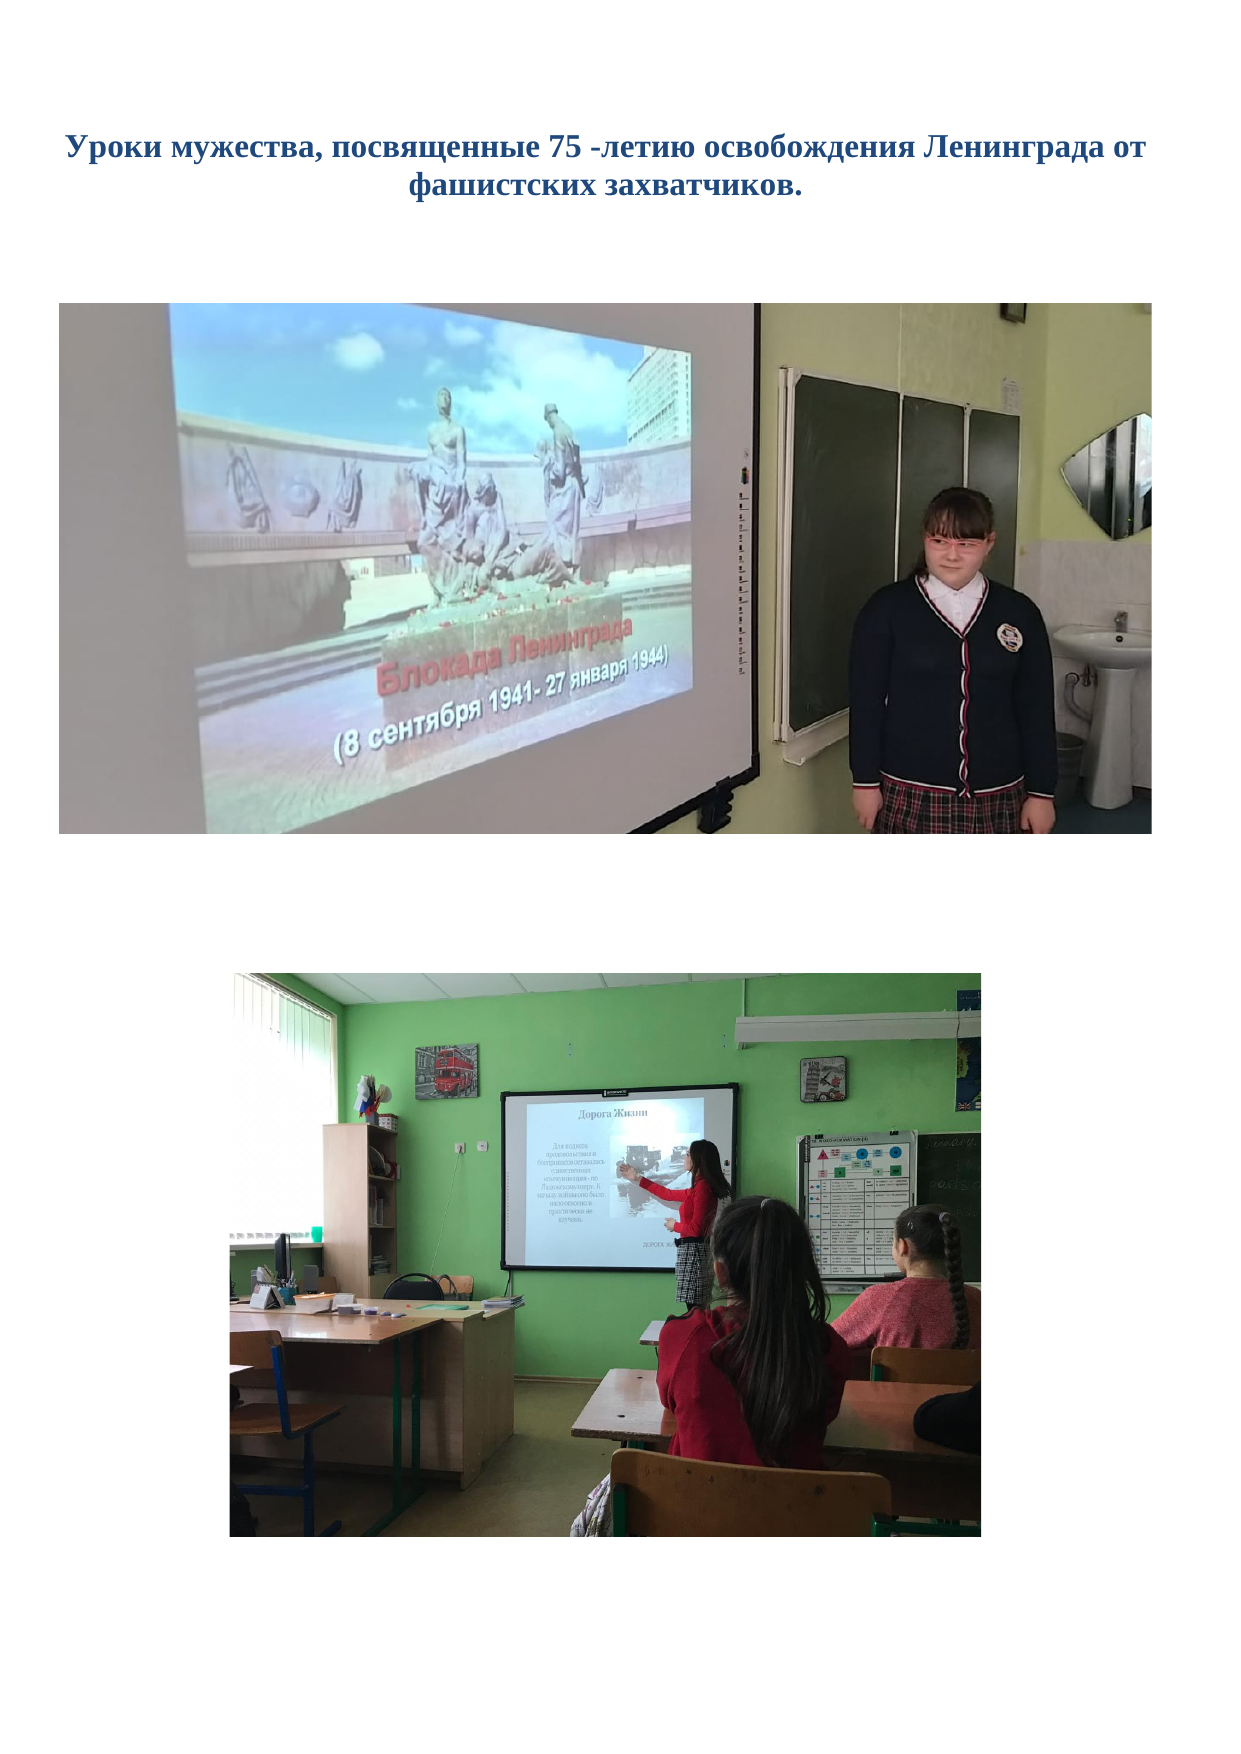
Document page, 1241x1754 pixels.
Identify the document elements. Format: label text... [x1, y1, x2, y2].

picture [229, 973, 982, 1537]
text Уроки мужества, посвященные 75 -летию освобождения Ленинграда от фашистских захватчиков. [59, 126, 1152, 203]
picture [59, 303, 1152, 834]
